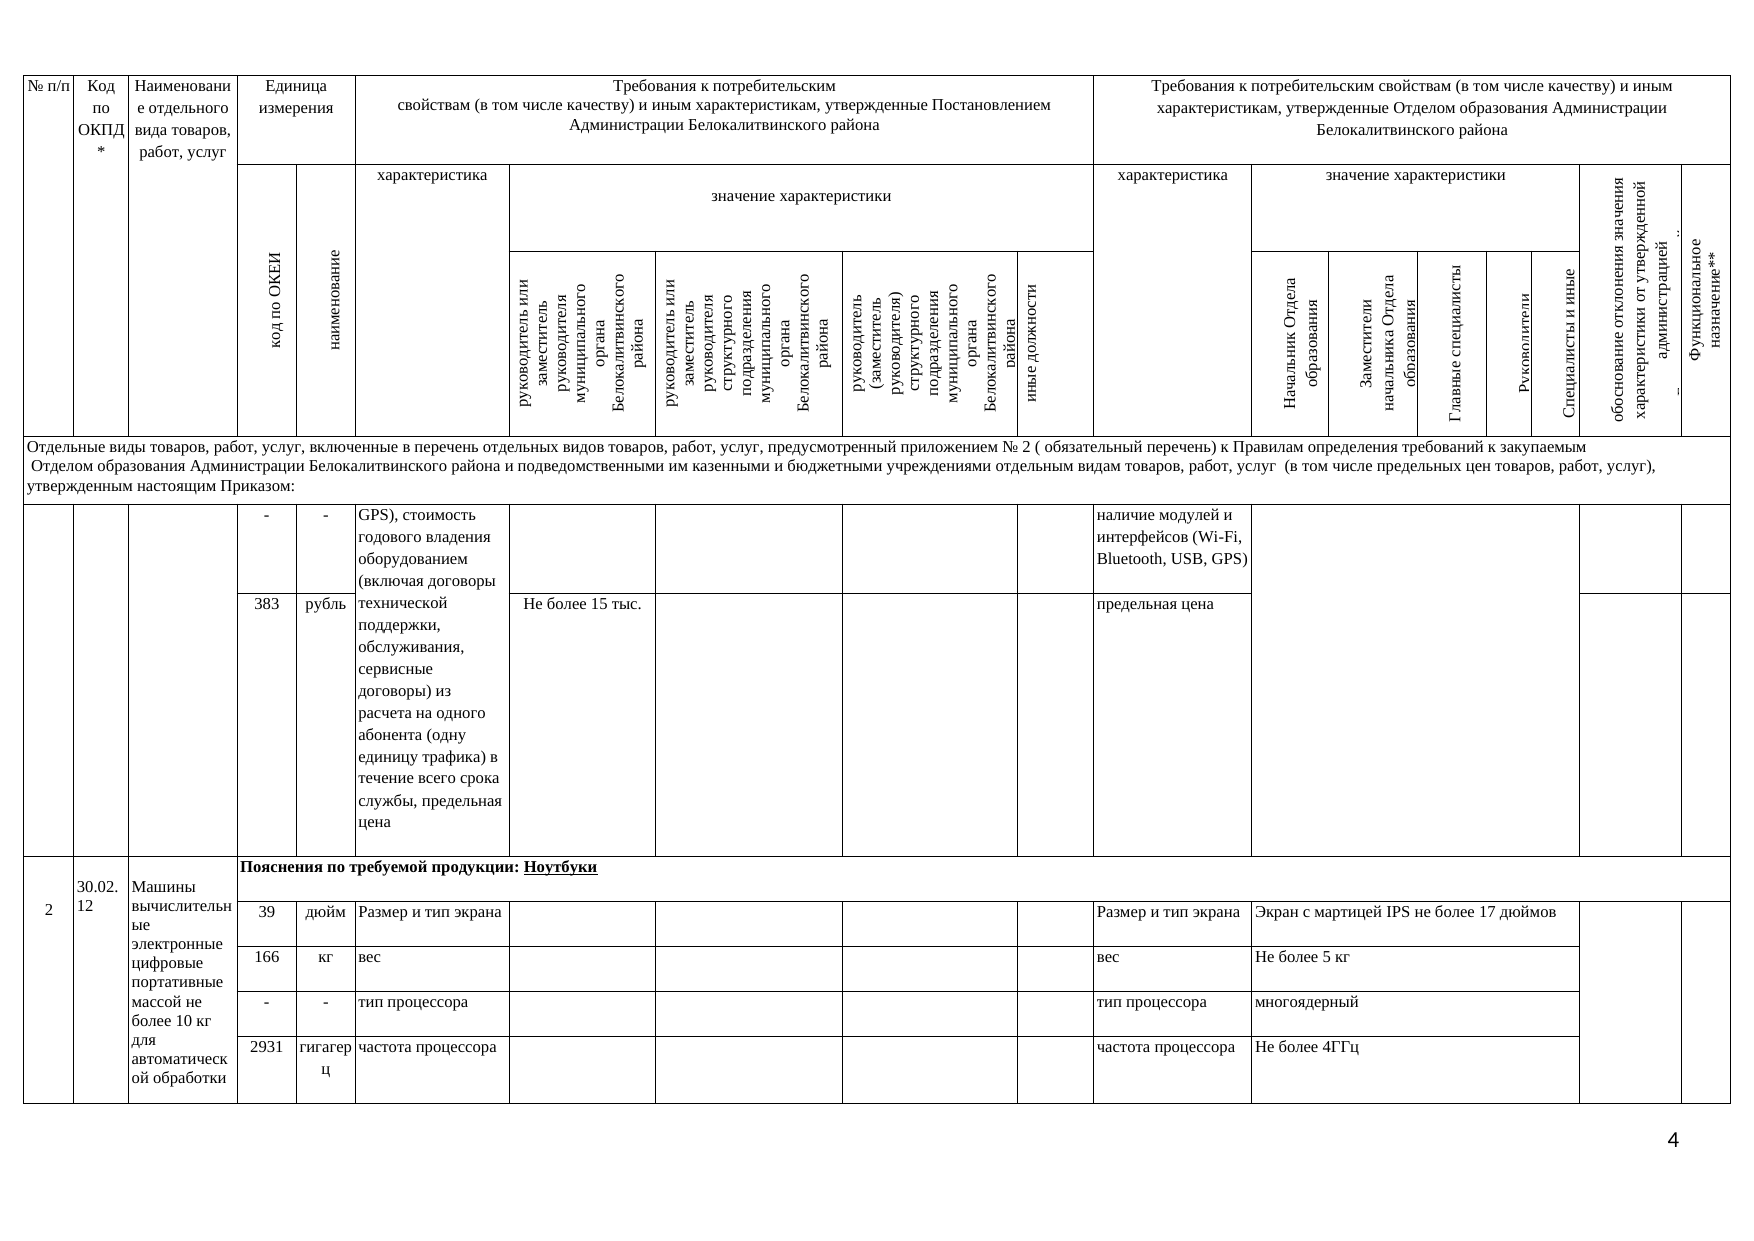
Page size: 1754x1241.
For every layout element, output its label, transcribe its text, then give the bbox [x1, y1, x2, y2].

table_cell [1018, 505, 1093, 592]
table_header Единица измерения [238, 76, 355, 164]
table_cell [656, 992, 842, 1036]
table_cell частота процессора [356, 1037, 509, 1103]
table_cell [1682, 594, 1730, 856]
table_cell Размер и тип экрана [1094, 902, 1251, 946]
table_cell [1018, 902, 1093, 946]
table_cell [843, 594, 1017, 856]
table_cell значение характеристики [1252, 165, 1579, 251]
table_cell [843, 947, 1017, 991]
table_cell - [238, 505, 296, 592]
table_cell [1580, 902, 1681, 1103]
table_cell [510, 947, 655, 991]
table_cell [1682, 902, 1730, 1103]
table_cell [1018, 992, 1093, 1036]
table_cell Экран с мартицей IPS не более 17 дюймов [1252, 902, 1579, 946]
table_cell многоядерный [1252, 992, 1579, 1036]
table_cell Пояснения по требуемой продукции: Ноутбуки [238, 857, 1730, 901]
table_cell наименование [297, 165, 355, 436]
table_cell кг [297, 947, 355, 991]
table_cell Начальник Отдела образования [1252, 252, 1328, 436]
table_cell руководитель (заместитель руководителя) структурного подразделения муниципального органа Белокалитвинского района [843, 252, 1017, 436]
table_cell [1580, 594, 1681, 856]
table_header Требования к потребительским свойствам (в том числе качеству) и иным характеристикам, утвержденные Отделом образования Администрации Белокалитвинского района [1094, 76, 1730, 164]
table_cell предельная цена [1094, 594, 1251, 856]
table_cell вес [1094, 947, 1251, 991]
table_cell руководитель или заместитель руководителя структурного подразделения муниципального органа Белокалитвинского района [656, 252, 842, 436]
table_cell Размер и тип экрана [356, 902, 509, 946]
table_cell Заместители начальника Отдела образования [1329, 252, 1417, 436]
table_cell дюйм [297, 902, 355, 946]
table_cell [1018, 947, 1093, 991]
table_cell - [297, 992, 355, 1036]
table_cell 39 [238, 902, 296, 946]
table_header Требования к потребительским свойствам (в том числе качеству) и иным характеристикам, утвержденные Постановлением Администрации Белокалитвинского района [356, 76, 1093, 164]
table_cell 30.02.12 [74, 857, 128, 1103]
table_cell [510, 992, 655, 1036]
table_cell 2931 [238, 1037, 296, 1103]
table_cell [510, 1037, 655, 1103]
table_cell [843, 902, 1017, 946]
table_cell [656, 947, 842, 991]
table_cell [843, 992, 1017, 1036]
table_cell Специалисты и иные должности [1532, 252, 1579, 436]
table_cell [510, 505, 655, 592]
table_cell 2 [24, 857, 73, 1103]
table_cell характеристика [1094, 165, 1251, 436]
table_cell руководитель или заместитель руководителя муниципального органа Белокалитвинского района [510, 252, 655, 436]
table_cell [510, 902, 655, 946]
table_cell вес [356, 947, 509, 991]
table_cell код по ОКЕИ [238, 165, 296, 436]
table_cell Главные специалисты [1418, 252, 1486, 436]
table_cell [1018, 594, 1093, 856]
table_cell Не более 15 тыс. [510, 594, 655, 856]
table_cell характеристика [356, 165, 509, 436]
table_cell рубль [297, 594, 355, 856]
table_cell [656, 902, 842, 946]
table_cell частота процессора [1094, 1037, 1251, 1103]
table_cell - [297, 505, 355, 592]
table_cell гигагерц [297, 1037, 355, 1103]
table_cell обоснование отклонения значения характеристики от утвержденной администрацией Белокалитвинского района [1580, 165, 1681, 436]
table_header Наименование отдельного вида товаров, работ, услуг [129, 76, 237, 436]
table_cell Не более 4ГГц [1252, 1037, 1579, 1103]
table_cell наличие модулей и интерфейсов (Wi-Fi, Bluetooth, USB, GPS) [1094, 505, 1251, 592]
table_cell [656, 1037, 842, 1103]
table_cell - [238, 992, 296, 1036]
table_header № п/п [24, 76, 73, 436]
table_cell тип процессора [1094, 992, 1251, 1036]
table_cell Руководители образовательных учреждений [1487, 252, 1531, 436]
table_cell [656, 594, 842, 856]
table_cell 166 [238, 947, 296, 991]
table_cell Функциональное назначение** [1682, 165, 1730, 436]
table_cell [656, 505, 842, 592]
table_cell Не более 5 кг [1252, 947, 1579, 991]
table_cell [843, 505, 1017, 592]
table_cell Отдельные виды товаров, работ, услуг, включенные в перечень отдельных видов товаров, работ, услуг, предусмотренный приложением № 2 ( обязательный перечень) к Правилам определения требований к закупаемым Отделом образования Администрации Белокалитвинского района и подведомственными им казенными и бюджетными учреждениями отдельным видам товаров, работ, услуг (в том числе предельных цен товаров, работ, услуг), утвержденным настоящим Приказом: [24, 437, 1730, 503]
table_cell тип процессора [356, 992, 509, 1036]
table_cell [843, 1037, 1017, 1103]
table_cell иные должности [1018, 252, 1093, 436]
table_cell Машины вычислительные электронные цифровые портативные массой не более 10 кг для автоматической обработки данных. Пояснения по требуемой продукции: Ноутбуки, планшетные компьютеры [129, 857, 237, 1103]
table_cell 383 [238, 594, 296, 856]
table_cell значение характеристики [510, 165, 1093, 251]
table_cell [1018, 1037, 1093, 1103]
table_header Код по ОКПД* [74, 76, 128, 436]
